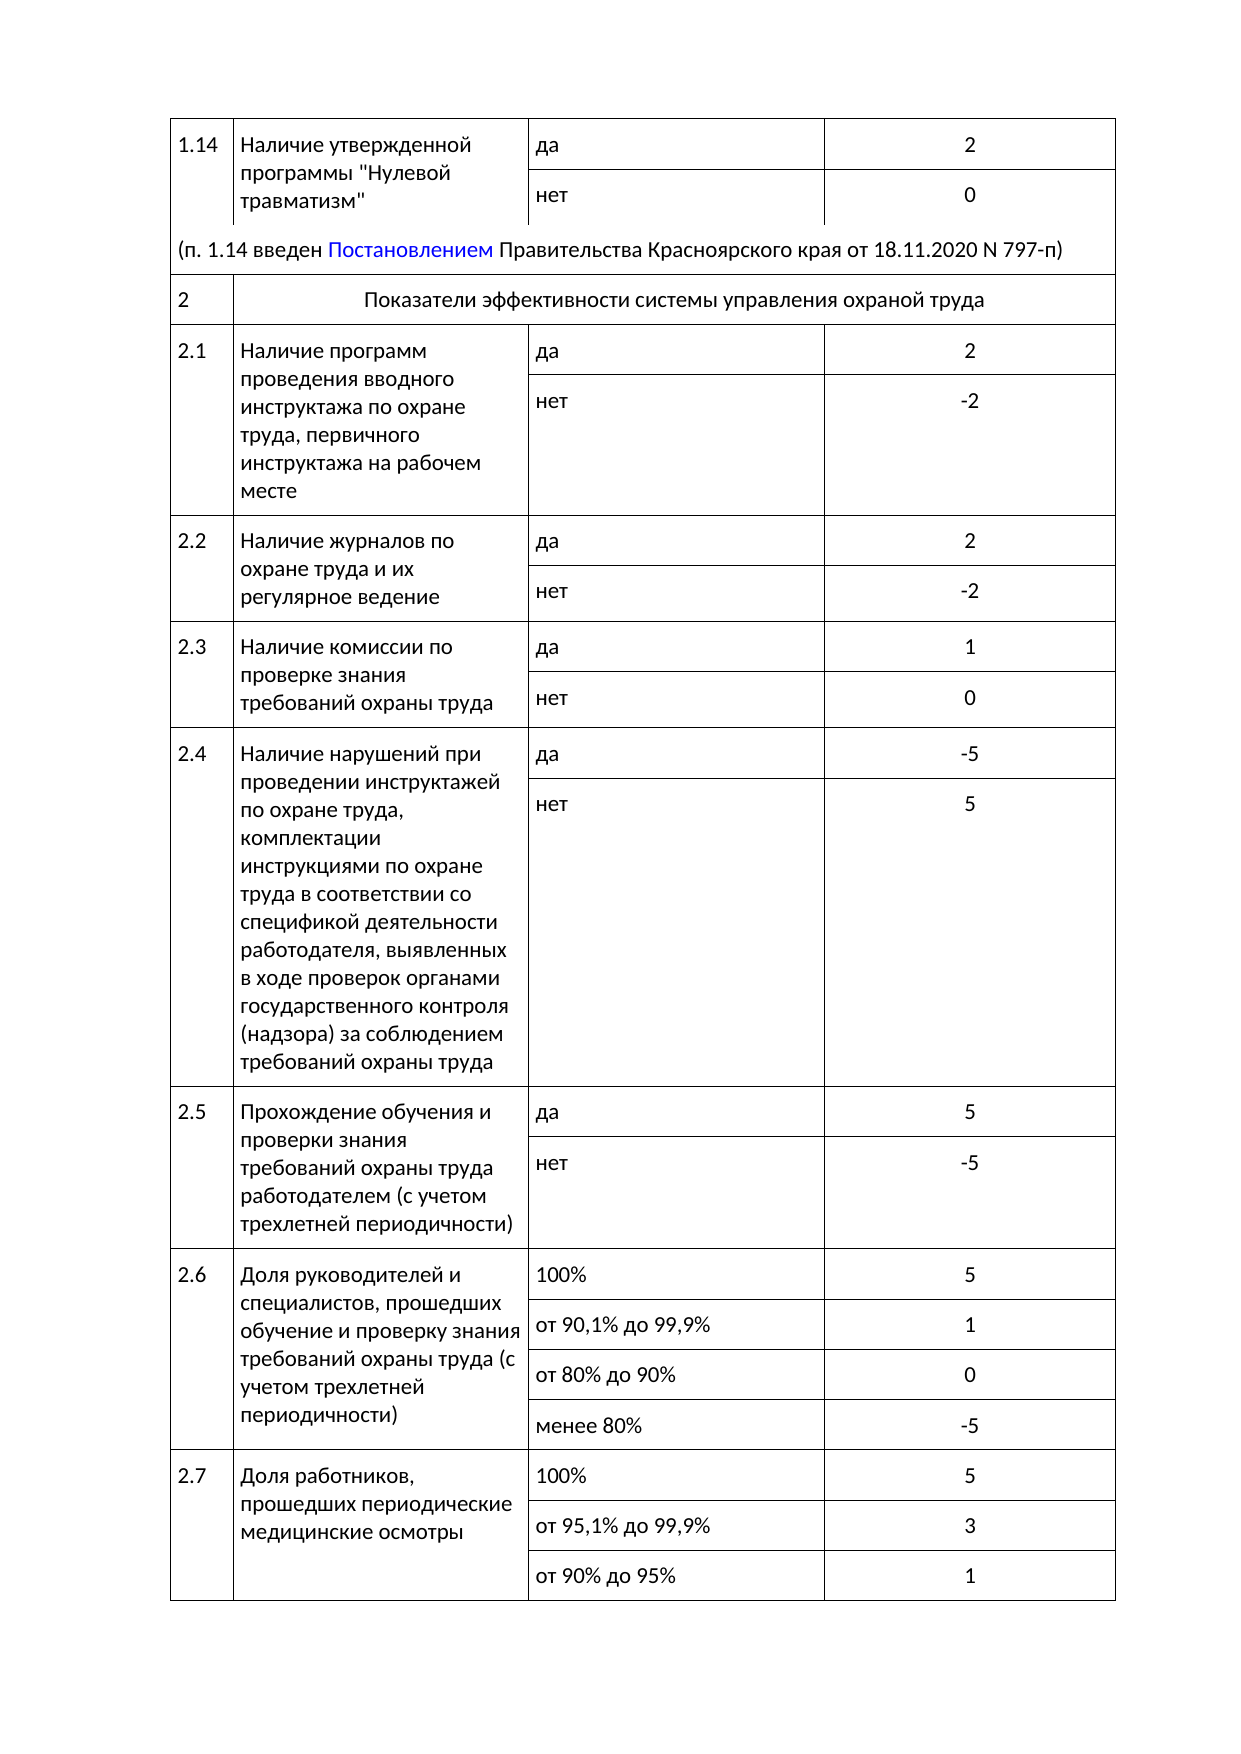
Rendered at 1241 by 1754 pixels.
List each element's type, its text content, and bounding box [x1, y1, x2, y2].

table_cell от 90% до 95% [529, 1551, 824, 1600]
table_cell 0 [825, 170, 1115, 224]
table_cell 2.3 [171, 622, 233, 727]
table_cell нет [529, 672, 824, 727]
table_cell 5 [825, 779, 1115, 1086]
table_cell да [529, 516, 824, 565]
table_cell да [529, 728, 824, 777]
table_cell 2.5 [171, 1087, 233, 1248]
table_cell Прохождение обучения и проверки знания требований охраны труда работодателем (с учетом трехлетней периодичности) [234, 1087, 528, 1248]
table_cell 2 [825, 119, 1115, 168]
table_cell 2.2 [171, 516, 233, 621]
table_cell 1 [825, 1551, 1115, 1600]
table_cell да [529, 325, 824, 374]
table_cell 2.1 [171, 325, 233, 514]
table_cell нет [529, 566, 824, 621]
table_cell менее 80% [529, 1400, 824, 1449]
table_cell -5 [825, 1137, 1115, 1248]
table_cell 0 [825, 1350, 1115, 1399]
table_cell 5 [825, 1450, 1115, 1500]
table_cell 1.14 [171, 119, 233, 224]
table_cell 2 [825, 325, 1115, 374]
table_cell -2 [825, 375, 1115, 514]
table_cell да [529, 119, 824, 168]
table_cell нет [529, 1137, 824, 1248]
table_cell Доля работников, прошедших периодические медицинские осмотры [234, 1450, 528, 1600]
table_cell от 90,1% до 99,9% [529, 1300, 824, 1349]
table_cell 5 [825, 1249, 1115, 1298]
table_cell нет [529, 375, 824, 514]
table_cell 2 [825, 516, 1115, 565]
table_cell Показатели эффективности системы управления охраной труда [234, 275, 1115, 324]
table_cell 1 [825, 1300, 1115, 1349]
table_cell 5 [825, 1087, 1115, 1136]
table_cell 0 [825, 672, 1115, 727]
table_cell -5 [825, 728, 1115, 777]
table_cell от 80% до 90% [529, 1350, 824, 1399]
table_cell 2.6 [171, 1249, 233, 1449]
table_cell от 95,1% до 99,9% [529, 1501, 824, 1550]
table_cell Наличие комиссии по проверке знания требований охраны труда [234, 622, 528, 727]
table_cell -5 [825, 1400, 1115, 1449]
table_cell 2 [171, 275, 233, 324]
table_cell Наличие нарушений при проведении инструктажей по охране труда, комплектации инструкциями по охране труда в соответствии со спецификой деятельности работодателя, выявленных в ходе проверок органами государственного контроля (надзора) за соблюдением требований охраны труда [234, 728, 528, 1086]
table_cell нет [529, 779, 824, 1086]
table_cell Наличие утвержденной программы "Нулевой травматизм" [234, 119, 528, 224]
table_cell 3 [825, 1501, 1115, 1550]
table_cell 2.4 [171, 728, 233, 1086]
table_cell 100% [529, 1249, 824, 1298]
table_cell да [529, 1087, 824, 1136]
table_cell Наличие программ проведения вводного инструктажа по охране труда, первичного инструктажа на рабочем месте [234, 325, 528, 514]
table_cell 1 [825, 622, 1115, 671]
table_cell -2 [825, 566, 1115, 621]
table_cell 100% [529, 1450, 824, 1500]
table_cell (п. 1.14 введен Постановлением Правительства Красноярского края от 18.11.2020 N 797-п) [171, 225, 1115, 274]
table_cell 2.7 [171, 1450, 233, 1600]
table_cell Наличие журналов по охране труда и их регулярное ведение [234, 516, 528, 621]
table_cell нет [529, 170, 824, 224]
table_cell да [529, 622, 824, 671]
table_cell Доля руководителей и специалистов, прошедших обучение и проверку знания требований охраны труда (с учетом трехлетней периодичности) [234, 1249, 528, 1449]
